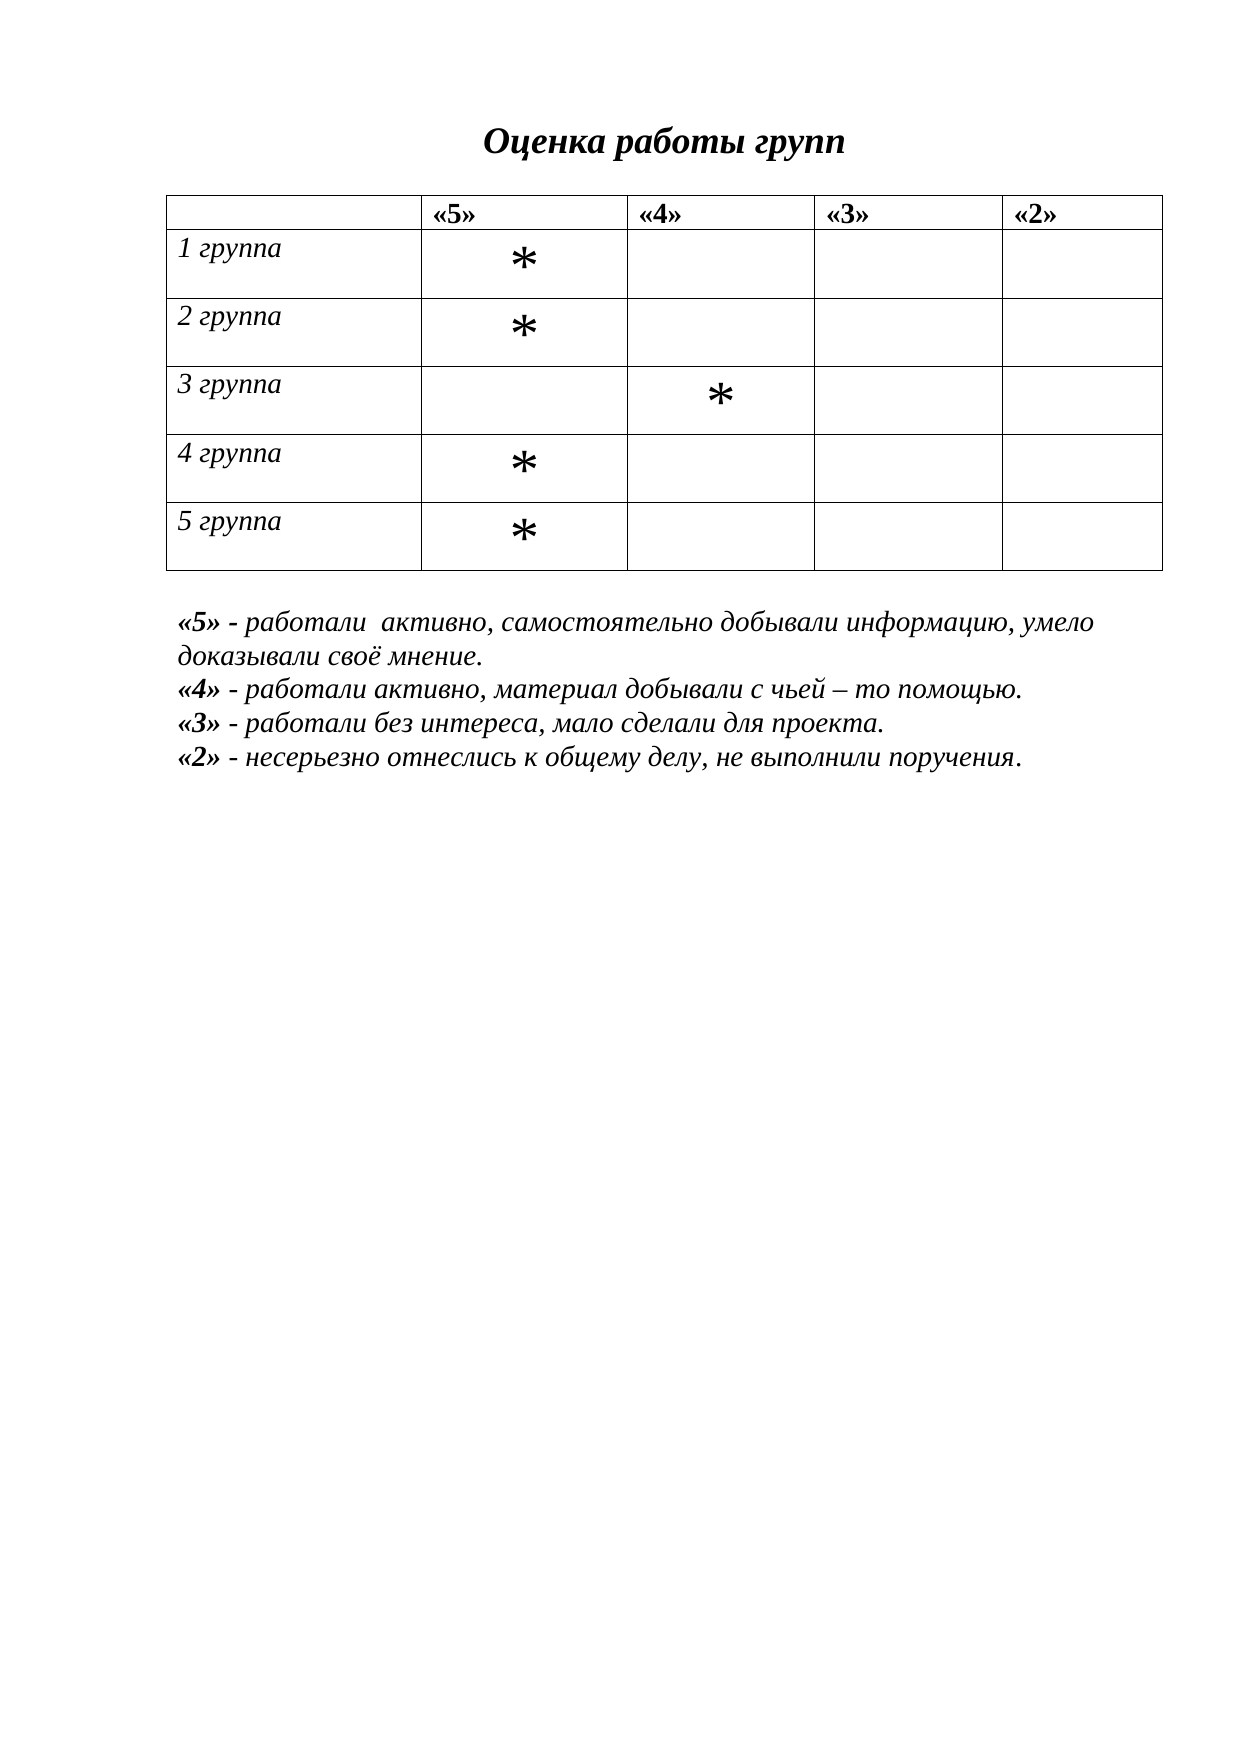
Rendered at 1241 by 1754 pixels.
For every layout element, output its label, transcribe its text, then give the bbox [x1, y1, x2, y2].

table_cell * [422, 299, 627, 366]
table_cell [628, 230, 814, 297]
table_cell [815, 367, 1002, 434]
text «2» - несерьезно отнеслись к общему делу, не выполнили поручения. [177, 739, 1152, 772]
table_header [167, 196, 421, 229]
table_cell * [422, 230, 627, 297]
table_cell 2 группа [167, 299, 421, 366]
table_cell [815, 299, 1002, 366]
table_cell 5 группа [167, 503, 421, 570]
table_cell 4 группа [167, 435, 421, 502]
table_header «3» [815, 196, 1002, 229]
table_cell [628, 299, 814, 366]
text «5» - работали активно, самостоятельно добывали информацию, умело доказывали своё мнение. [177, 604, 1152, 672]
table_cell [1003, 435, 1162, 502]
table_cell 1 группа [167, 230, 421, 297]
table_cell [1003, 367, 1162, 434]
table_cell * [628, 367, 814, 434]
text Оценка работы групп [177, 118, 1152, 161]
table_header «5» [422, 196, 627, 229]
text «3» - работали без интереса, мало сделали для проекта. [177, 705, 1152, 739]
table_cell [815, 435, 1002, 502]
table_cell [422, 367, 627, 434]
table_cell [1003, 230, 1162, 297]
table_cell [815, 230, 1002, 297]
table_cell [815, 503, 1002, 570]
table_cell * [422, 435, 627, 502]
table_cell [628, 435, 814, 502]
table_cell * [422, 503, 627, 570]
text «4» - работали активно, материал добывали с чьей – то помощью. [177, 672, 1152, 705]
table_cell [1003, 299, 1162, 366]
table_header «4» [628, 196, 814, 229]
table_header «2» [1003, 196, 1162, 229]
table_cell [1003, 503, 1162, 570]
table_cell 3 группа [167, 367, 421, 434]
table_cell [628, 503, 814, 570]
